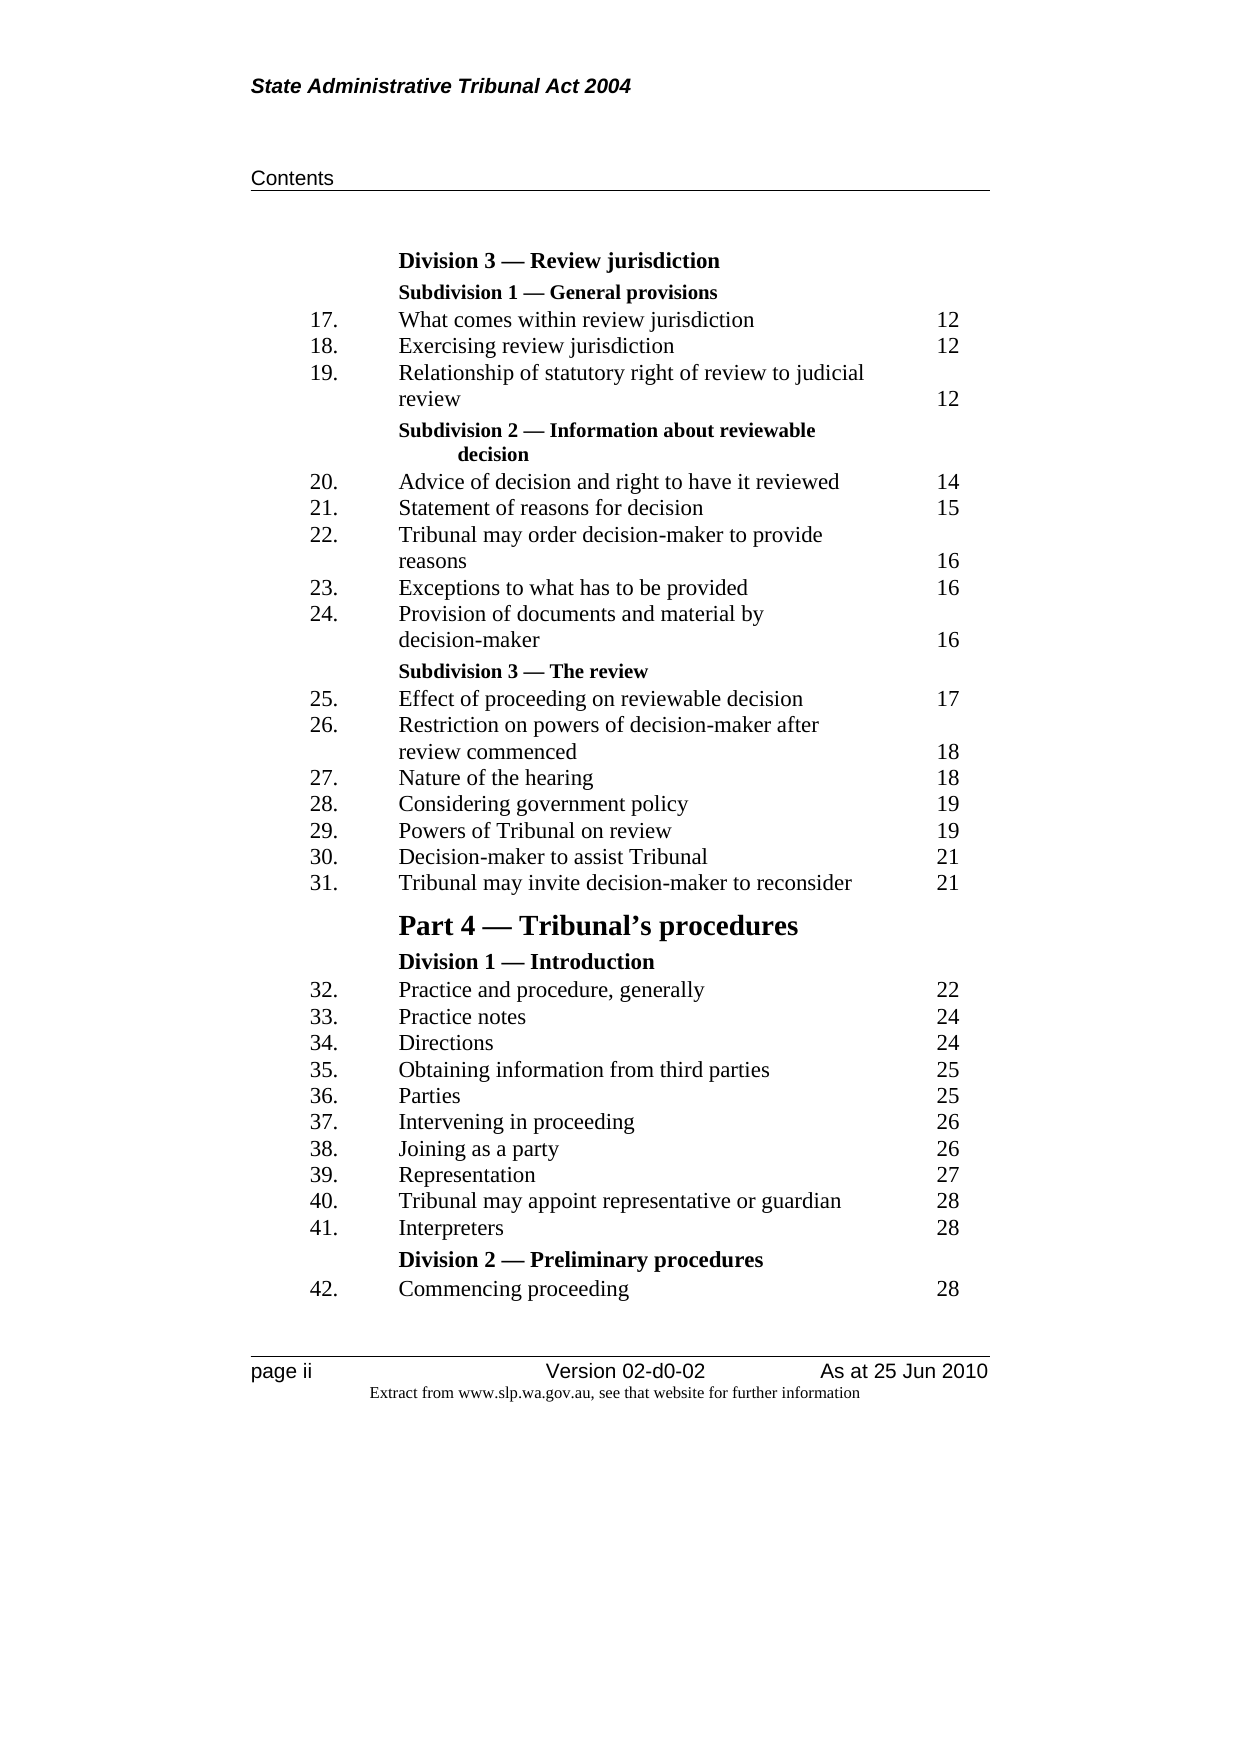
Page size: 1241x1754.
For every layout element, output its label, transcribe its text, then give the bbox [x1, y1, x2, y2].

text 42. Commencing proceeding 28 [309, 1275, 872, 1301]
text 19. Relationship of statutory right of review to judicial review 12 [309, 359, 872, 412]
text Subdivision 1 — General provisions [398, 280, 872, 304]
text Subdivision 2 — Information about reviewable decision [398, 418, 872, 466]
text Division 3 — Review jurisdiction [398, 247, 872, 274]
text 23. Exceptions to what has to be provided 16 [309, 573, 872, 600]
text Subdivision 3 — The review [398, 659, 872, 683]
text 24. Provision of documents and material by decision-maker 16 [309, 600, 872, 653]
text 21. Statement of reasons for decision 15 [309, 494, 872, 521]
text 22. Tribunal may order decision-maker to provide reasons 16 [309, 521, 872, 573]
text 20. Advice of decision and right to have it reviewed 14 [309, 468, 872, 494]
text 36. Parties 25 [309, 1082, 872, 1108]
text 34. Directions 24 [309, 1029, 872, 1056]
text Division 1 — Introduction [398, 948, 872, 974]
text 17. What comes within review jurisdiction 12 [309, 306, 872, 333]
text 37. Intervening in proceeding 26 [309, 1108, 872, 1135]
text 30. Decision-maker to assist Tribunal 21 [309, 843, 872, 869]
text 18. Exercising review jurisdiction 12 [309, 333, 872, 359]
text 40. Tribunal may appoint representative or guardian 28 [309, 1187, 872, 1214]
text 38. Joining as a party 26 [309, 1135, 872, 1161]
text 26. Restriction on powers of decision-maker after review commenced 18 [309, 711, 872, 764]
text 41. Interpreters 28 [309, 1214, 872, 1240]
text 27. Nature of the hearing 18 [309, 764, 872, 790]
text 31. Tribunal may invite decision-maker to reconsider 21 [309, 869, 872, 896]
text 35. Obtaining information from third parties 25 [309, 1056, 872, 1082]
text Part 4 — Tribunal’s procedures [398, 908, 872, 942]
text 32. Practice and procedure, generally 22 [309, 977, 872, 1003]
text 29. Powers of Tribunal on review 19 [309, 817, 872, 843]
text 33. Practice notes 24 [309, 1003, 872, 1029]
text 25. Effect of proceeding on reviewable decision 17 [309, 685, 872, 711]
text Division 2 — Preliminary procedures [398, 1246, 872, 1273]
text 39. Representation 27 [309, 1161, 872, 1187]
text 28. Considering government policy 19 [309, 790, 872, 817]
